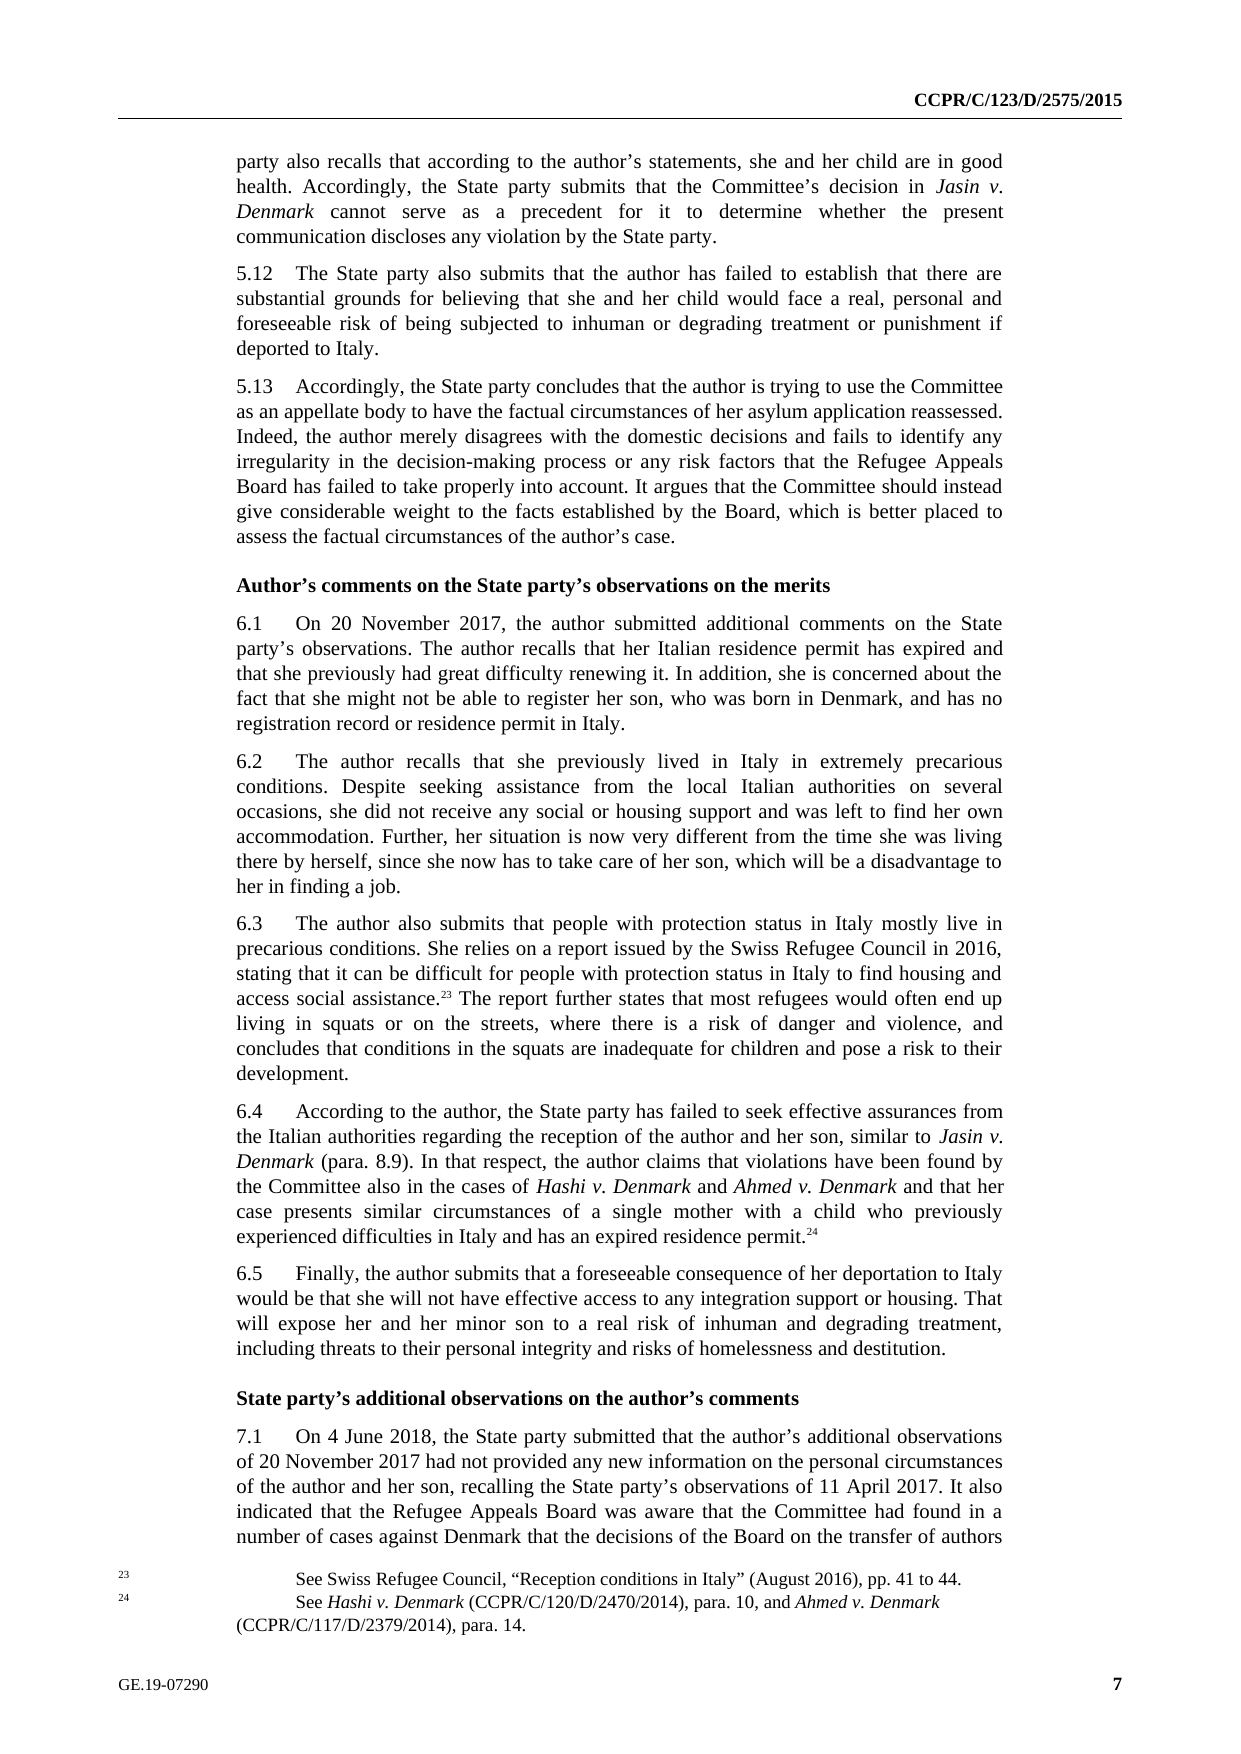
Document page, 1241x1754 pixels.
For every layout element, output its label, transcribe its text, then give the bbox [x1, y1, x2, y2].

text 6.1 On 20 November 2017, the author submitted additional comments on the State party’s observations. The author recalls that her Italian residence permit has expired and that she previously had great difficulty renewing it. In addition, she is concerned about the fact that she might not be able to register her son, who was born in Denmark, and has no registration record or residence permit in Italy. [236, 610, 1004, 735]
text 5.12 The State party also submits that the author has failed to establish that there are substantial grounds for believing that she and her child would face a real, personal and foreseeable risk of being subjected to inhuman or degrading treatment or punishment if deported to Italy. [236, 260, 1004, 360]
text Author’s comments on the State party’s observations on the merits [118, 573, 1004, 598]
text 6.3 The author also submits that people with protection status in Italy mostly live in precarious conditions. She relies on a report issued by the Swiss Refugee Council in 2016, stating that it can be difficult for people with protection status in Italy to find housing and access social assistance. The report further states that most refugees would often end up living in squats or on the streets, where there is a risk of danger and violence, and concludes that conditions in the squats are inadequate for children and pose a risk to their development. [236, 910, 1004, 1085]
text State party’s additional observations on the author’s comments [118, 1385, 1004, 1410]
text 5.13 Accordingly, the State party concludes that the author is trying to use the Committee as an appellate body to have the factual circumstances of her asylum application reassessed. Indeed, the author merely disagrees with the domestic decisions and fails to identify any irregularity in the decision-making process or any risk factors that the Refugee Appeals Board has failed to take properly into account. It argues that the Committee should instead give considerable weight to the facts established by the Board, which is better placed to assess the factual circumstances of the author’s case. [236, 373, 1004, 548]
text 6.2 The author recalls that she previously lived in Italy in extremely precarious conditions. Despite seeking assistance from the local Italian authorities on several occasions, she did not receive any social or housing support and was left to find her own accommodation. Further, her situation is now very different from the time she was living there by herself, since she now has to take care of her son, which will be a disadvantage to her in finding a job. [236, 748, 1004, 898]
text 6.5 Finally, the author submits that a foreseeable consequence of her deportation to Italy would be that she will not have effective access to any integration support or housing. That will expose her and her minor son to a real risk of inhuman and degrading treatment, including threats to their personal integrity and risks of homelessness and destitution. [236, 1260, 1004, 1360]
text 6.4 According to the author, the State party has failed to seek effective assurances from the Italian authorities regarding the reception of the author and her son, similar to Jasin v. Denmark (para. 8.9). In that respect, the author claims that violations have been found by the Committee also in the cases of Hashi v. Denmark and Ahmed v. Denmark and that her case presents similar circumstances of a single mother with a child who previously experienced difficulties in Italy and has an expired residence permit. [236, 1098, 1004, 1248]
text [236, 1423, 1004, 1548]
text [236, 148, 1004, 248]
